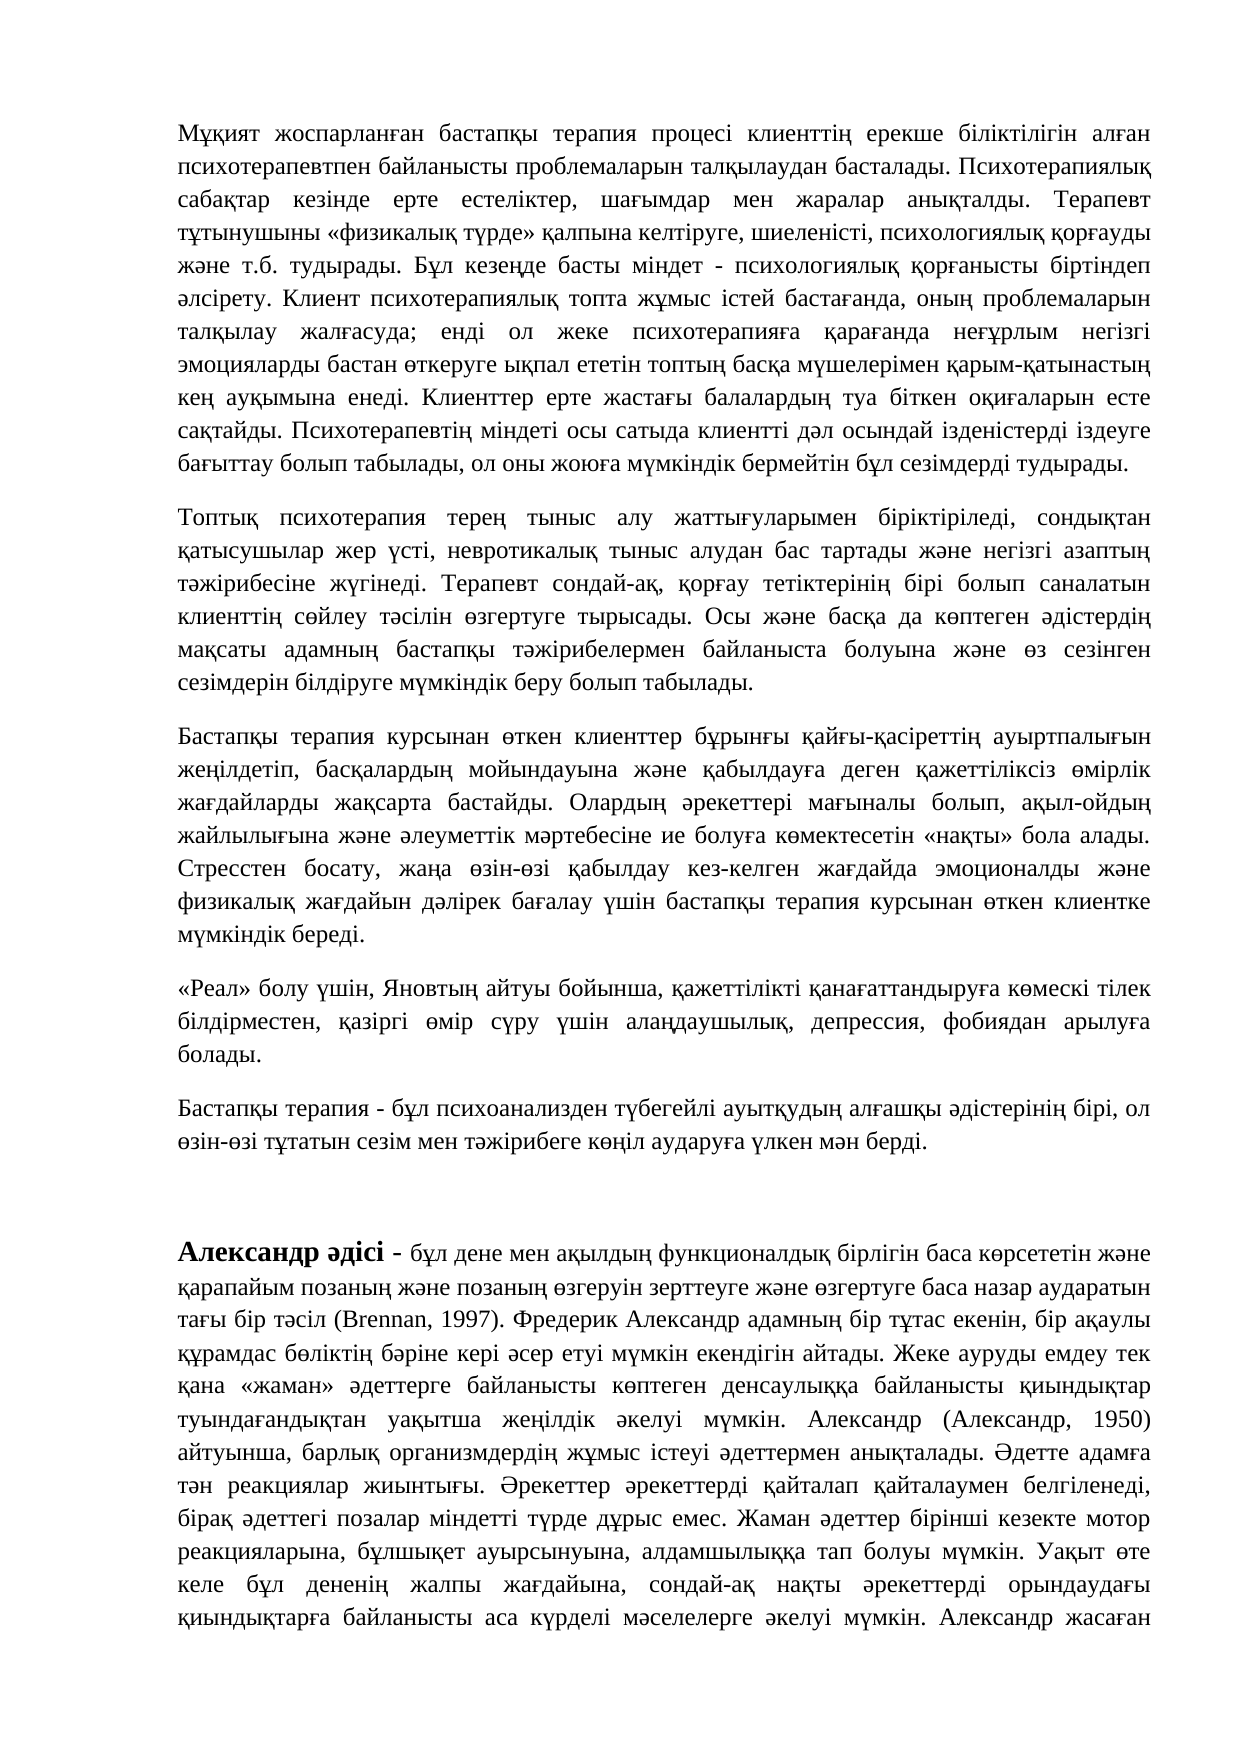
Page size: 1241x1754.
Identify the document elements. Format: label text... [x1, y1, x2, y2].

text Бастапқы терапия курсынан өткен клиенттер бұрынғы қайғы-қасіреттің ауыртпалығын жеңілдетіп, басқалардың мойындауына және қабылдауға деген қажеттіліксіз өмірлік жағдайларды жақсарта бастайды. Олардың әрекеттері мағыналы болып, ақыл-ойдың жайлылығына және әлеуметтік мәртебесіне ие болуға көмектесетін «нақты» бола алады. Стресстен босату, жаңа өзін-өзі қабылдау кез-келген жағдайда эмоционалды және физикалық жағдайын дәлірек бағалау үшін бастапқы терапия курсынан өткен клиентке мүмкіндік береді. [177, 721, 1152, 948]
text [177, 1234, 1152, 1631]
text Мұқият жоспарланған бастапқы терапия процесі клиенттің ерекше біліктілігін алған психотерапевтпен байланысты проблемаларын талқылаудан басталады. Психотерапиялық сабақтар кезінде ерте естеліктер, шағымдар мен жаралар анықталды. Терапевт тұтынушыны «физикалық түрде» қалпына келтіруге, шиеленісті, психологиялық қорғауды және т.б. тудырады. Бұл кезеңде басты міндет - психологиялық қорғанысты біртіндеп әлсірету. Клиент психотерапиялық топта жұмыс істей бастағанда, оның проблемаларын талқылау жалғасуда; енді ол жеке психотерапияға қарағанда неғұрлым негізгі эмоцияларды бастан өткеруге ықпал ететін топтың басқа мүшелерімен қарым-қатынастың кең ауқымына енеді. Клиенттер ерте жастағы балалардың туа біткен оқиғаларын есте сақтайды. Психотерапевтің міндеті осы сатыда клиентті дәл осындай ізденістерді іздеуге бағыттау болып табылады, ол оны жоюға мүмкіндік бермейтін бұл сезімдерді тудырады. [177, 118, 1152, 477]
text «Реал» болу үшін, Яновтың айтуы бойынша, қажеттілікті қанағаттандыруға көмескі тілек білдірместен, қазіргі өмір сүру үшін алаңдаушылық, депрессия, фобиядан арылуға болады. [177, 973, 1152, 1068]
text Топтық психотерапия терең тыныс алу жаттығуларымен біріктіріледі, сондықтан қатысушылар жер үсті, невротикалық тыныс алудан бас тартады және негізгі азаптың тәжірибесіне жүгінеді. Терапевт сондай-ақ, қорғау тетіктерінің бірі болып саналатын клиенттің сөйлеу тәсілін өзгертуге тырысады. Осы және басқа да көптеген әдістердің мақсаты адамның бастапқы тәжірибелермен байланыста болуына және өз сезінген сезімдерін білдіруге мүмкіндік беру болып табылады. [177, 502, 1152, 696]
text Бастапқы терапия - бұл психоанализден түбегейлі ауытқудың алғашқы әдістерінің бірі, ол өзін-өзі тұтатын сезім мен тәжірибеге көңіл аударуға үлкен мән берді. [177, 1093, 1152, 1155]
